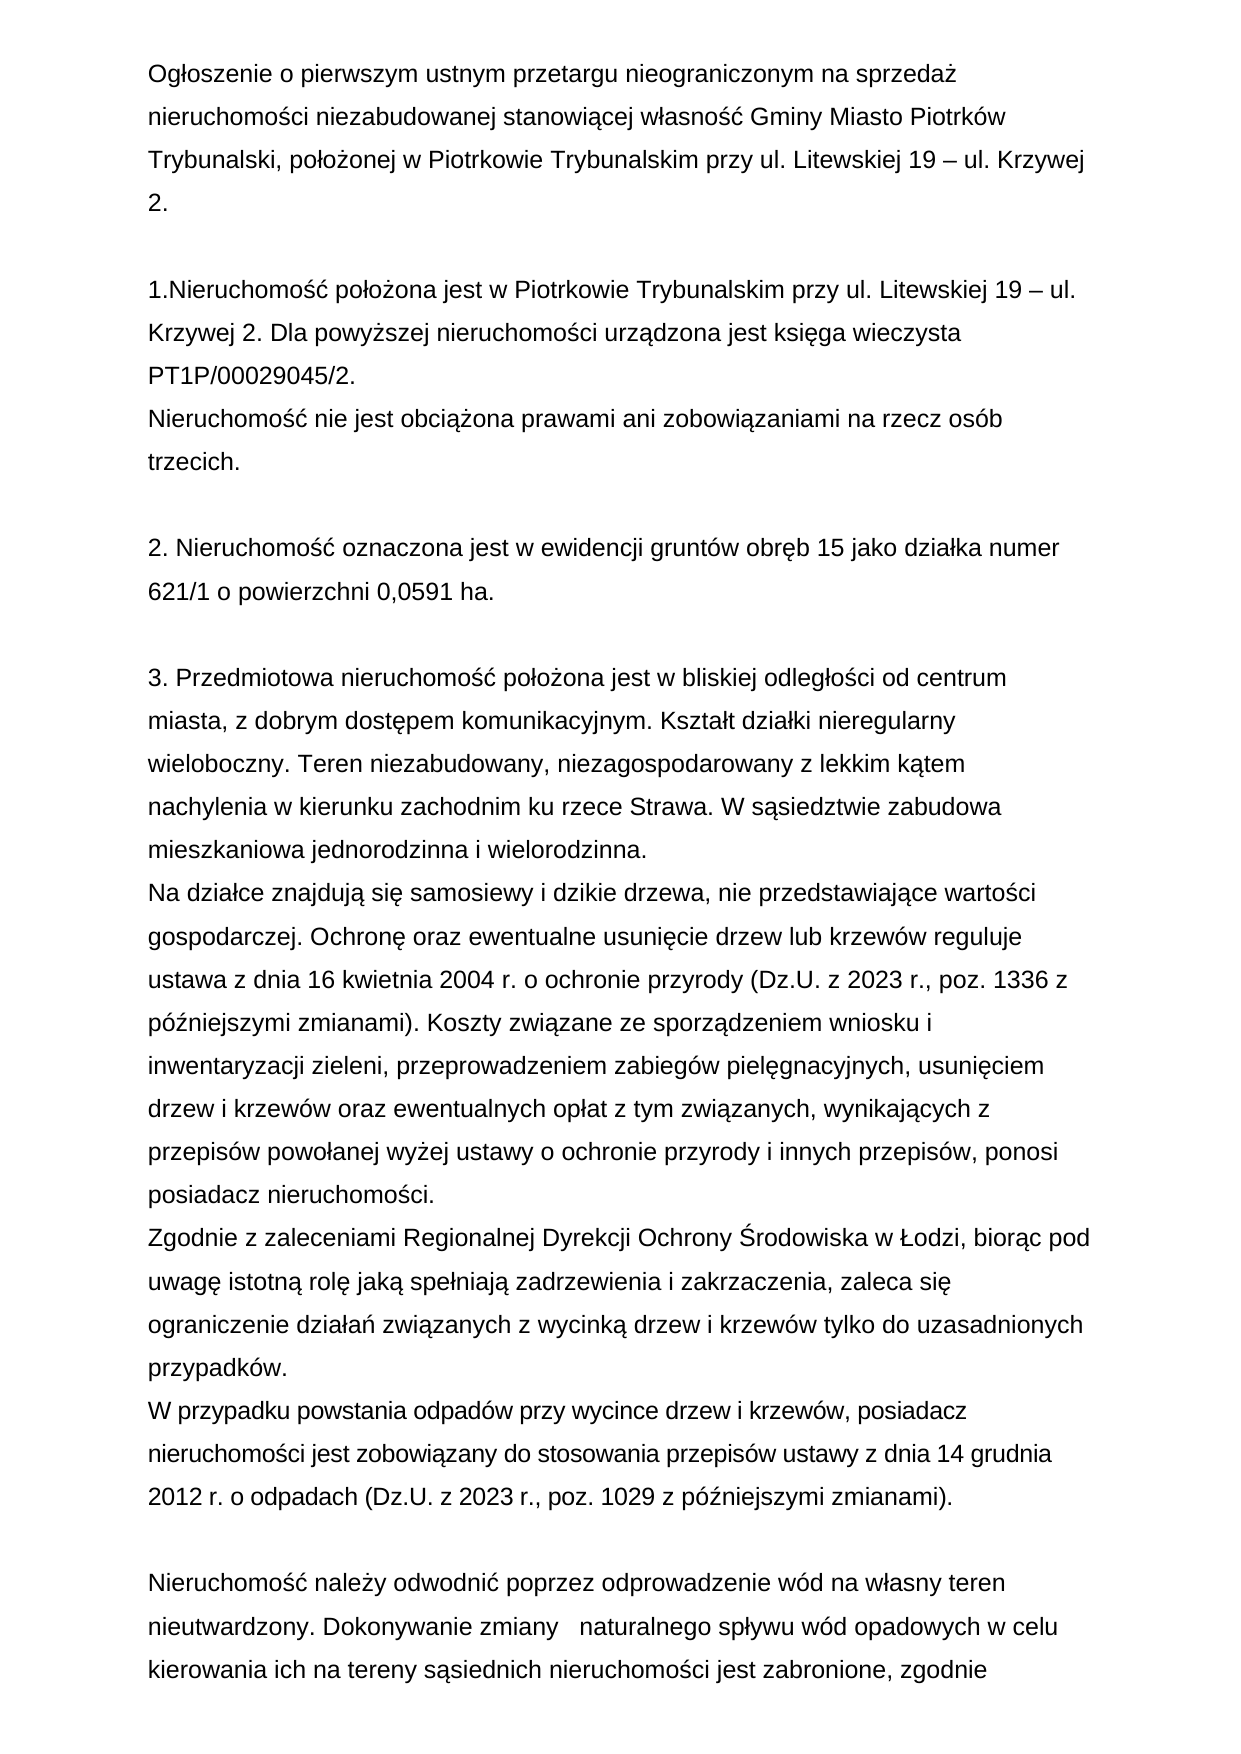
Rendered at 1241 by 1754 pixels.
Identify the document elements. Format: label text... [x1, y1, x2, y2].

text Na działce znajdują się samosiewy i dzikie drzewa, nie przedstawiające wartości gospodarczej. Ochronę oraz ewentualne usunięcie drzew lub krzewów reguluje ustawa z dnia 16 kwietnia 2004 r. o ochronie przyrody (Dz.U. z 2023 r., poz. 1336 z późniejszymi zmianami). Koszty związane ze sporządzeniem wniosku i inwentaryzacji zieleni, przeprowadzeniem zabiegów pielęgnacyjnych, usunięciem drzew i krzewów oraz ewentualnych opłat z tym związanych, wynikających z przepisów powołanej wyżej ustawy o ochronie przyrody i innych przepisów, ponosi posiadacz nieruchomości. [148, 878, 1092, 1209]
text W przypadku powstania odpadów przy wycince drzew i krzewów, posiadacz nieruchomości jest zobowiązany do stosowania przepisów ustawy z dnia 14 grudnia 2012 r. o odpadach (Dz.U. z 2023 r., poz. 1029 z późniejszymi zmianami). [148, 1396, 1092, 1511]
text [148, 1568, 1092, 1683]
text Nieruchomość nie jest obciążona prawami ani zobowiązaniami na rzecz osób trzecich. [148, 404, 1092, 476]
text 3. Przedmiotowa nieruchomość położona jest w bliskiej odległości od centrum miasta, z dobrym dostępem komunikacyjnym. Kształt działki nieregularny wieloboczny. Teren niezabudowany, niezagospodarowany z lekkim kątem nachylenia w kierunku zachodnim ku rzece Strawa. W sąsiedztwie zabudowa mieszkaniowa jednorodzinna i wielorodzinna. [148, 663, 1092, 864]
text Zgodnie z zaleceniami Regionalnej Dyrekcji Ochrony Środowiska w Łodzi, biorąc pod uwagę istotną rolę jaką spełniają zadrzewienia i zakrzaczenia, zaleca się ograniczenie działań związanych z wycinką drzew i krzewów tylko do uzasadnionych przypadków. [148, 1223, 1092, 1382]
text Ogłoszenie o pierwszym ustnym przetargu nieograniczonym na sprzedaż nieruchomości niezabudowanej stanowiącej własność Gminy Miasto Piotrków Trybunalski, położonej w Piotrkowie Trybunalskim przy ul. Litewskiej 19 – ul. Krzywej 2. [148, 59, 1092, 217]
text 2. Nieruchomość oznaczona jest w ewidencji gruntów obręb 15 jako działka numer 621/1 o powierzchni 0,0591 ha. [148, 533, 1092, 605]
list 1.Nieruchomość położona jest w Piotrkowie Trybunalskim przy ul. Litewskiej 19 – ul. Krzywej 2. Dla powyższej nieruchomości urządzona jest księga wieczysta PT1P/00029045/2. [148, 275, 1092, 390]
